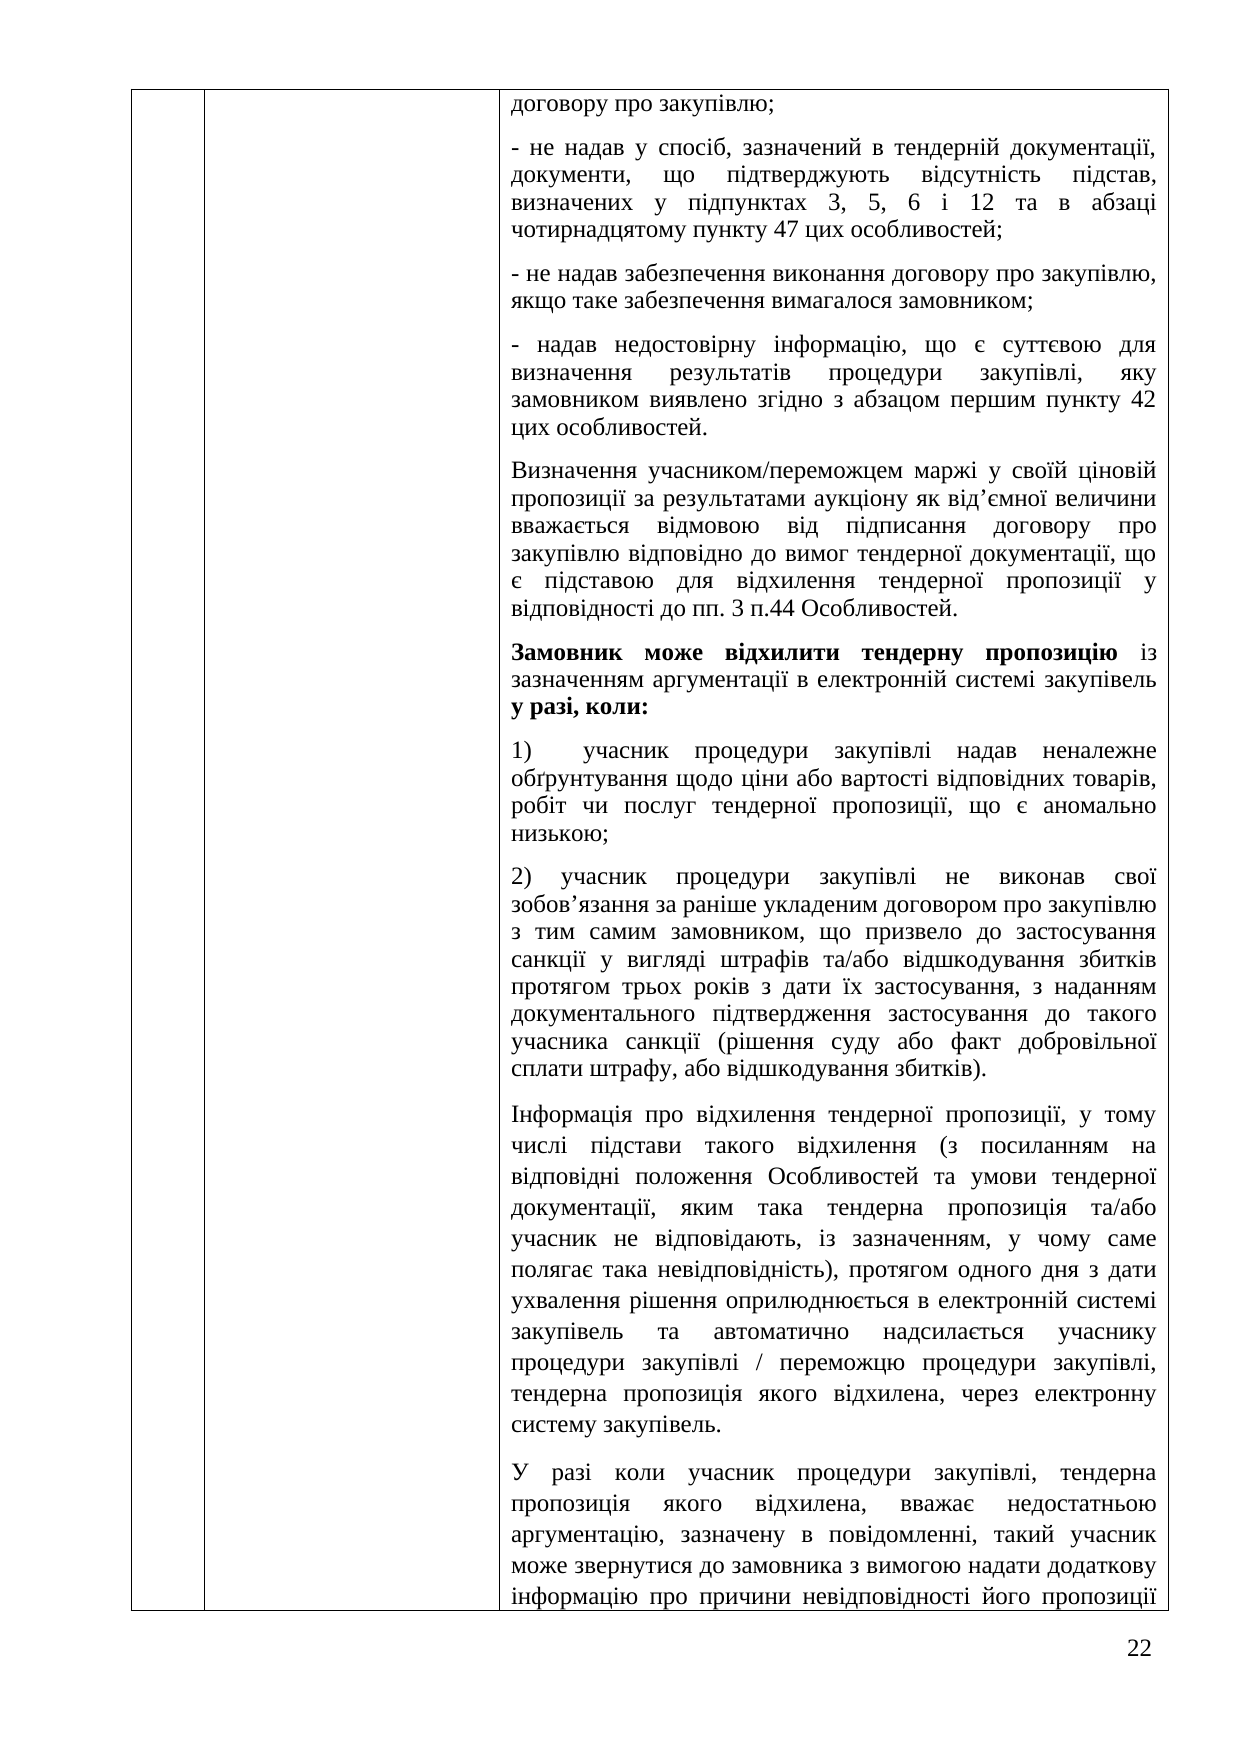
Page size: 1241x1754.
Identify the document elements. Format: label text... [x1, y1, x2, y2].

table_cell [205, 90, 499, 1610]
table_cell 3 [132, 90, 204, 1610]
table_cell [500, 90, 1168, 1610]
